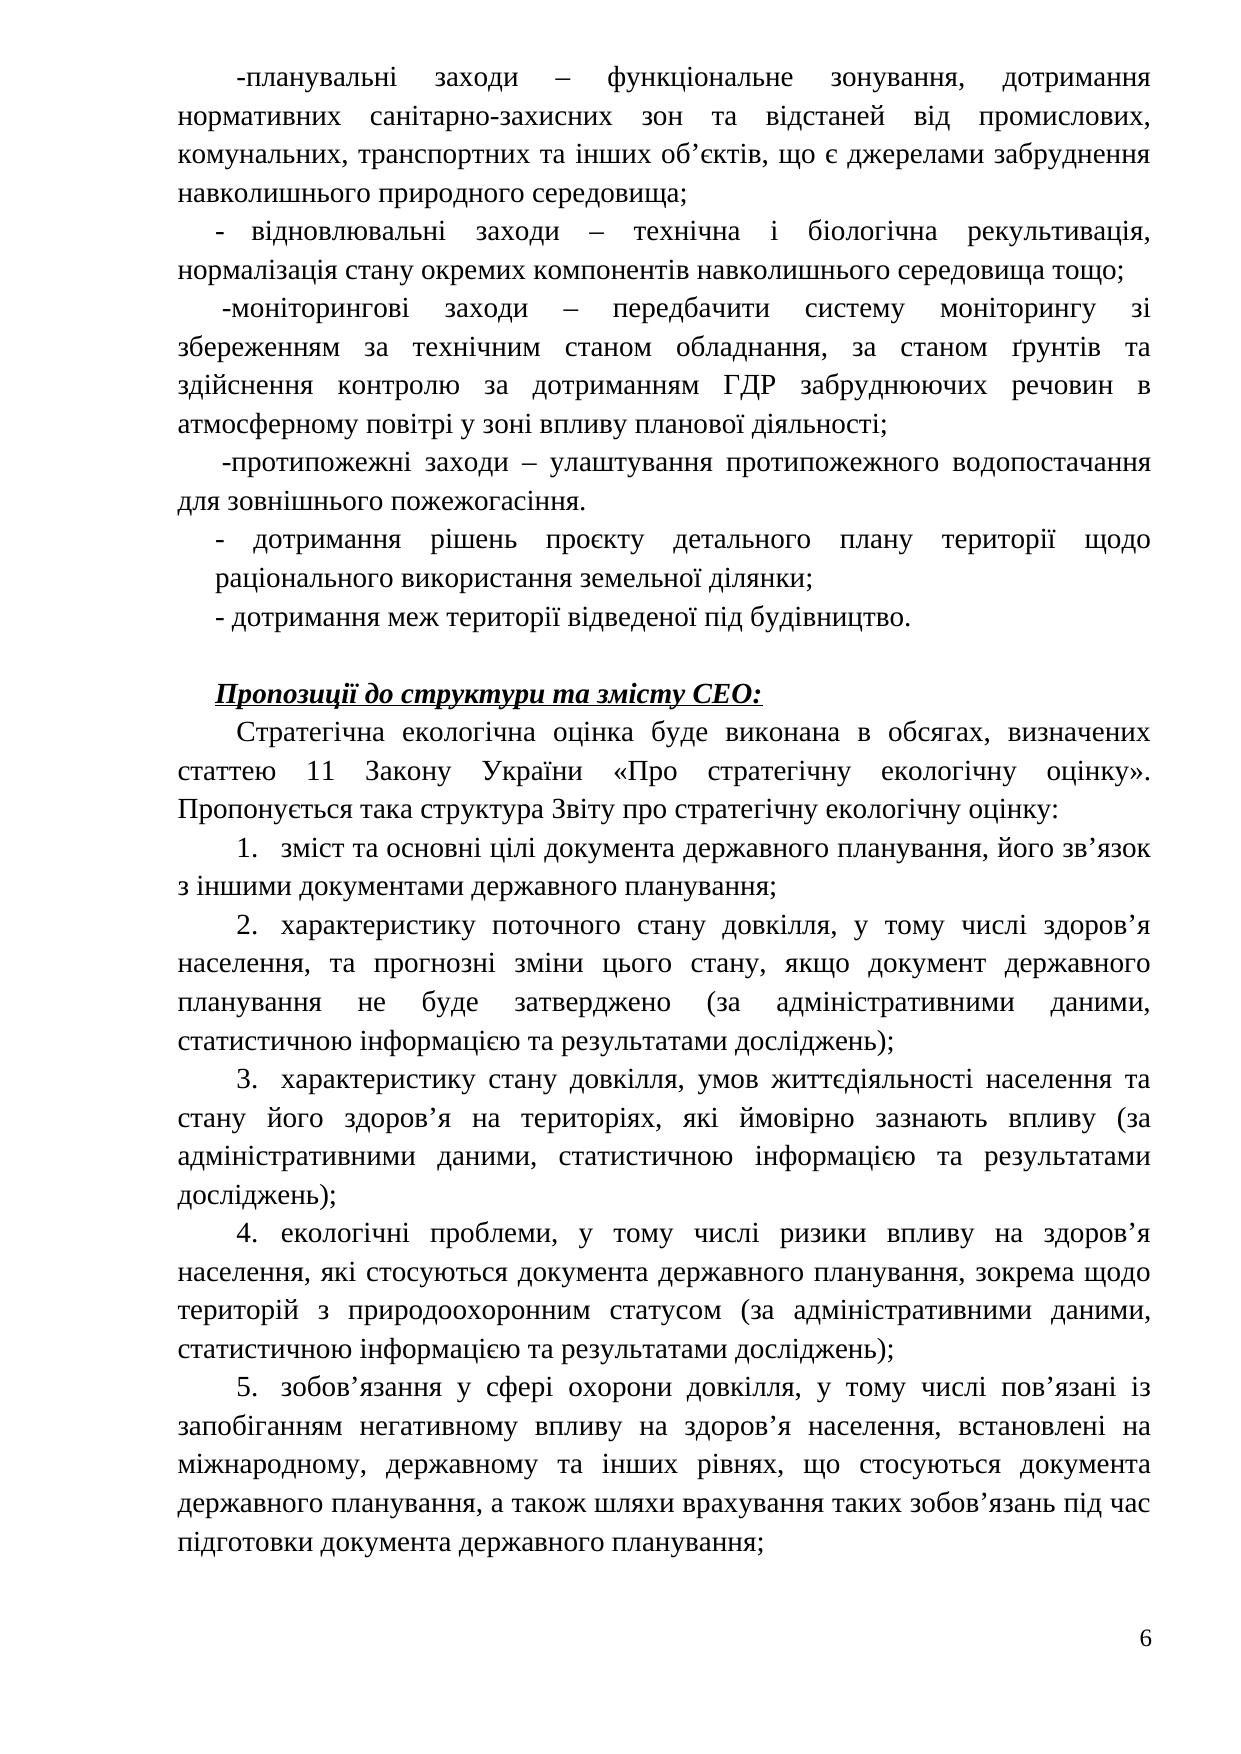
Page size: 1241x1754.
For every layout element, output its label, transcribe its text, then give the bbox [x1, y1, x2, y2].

text - дотримання рішень проєкту детального плану території щодо раціонального використання земельної ділянки; [215, 522, 1152, 594]
list зобов’язання у сфері охорони довкілля, у тому числі пов’язані із запобіганням негативному впливу на здоров’я населення, встановлені на міжнародному, державному та інших рівнях, що стосуються документа державного планування, а також шляхи врахування таких зобов’язань під час підготовки документа державного планування; [177, 1369, 1152, 1557]
list характеристику стану довкілля, умов життєдіяльності населення та стану його здоров’я на територіях, які ймовірно зазнають впливу (за адміністративними даними, статистичною інформацією та результатами досліджень); [177, 1061, 1152, 1210]
text - дотримання меж території відведеної під будівництво. [215, 599, 1152, 632]
list відновлювальні заходи – технічна і біологічна рекультивація, нормалізація стану окремих компонентів навколишнього середовища тощо; [177, 213, 1152, 285]
text -протипожежні заходи – улаштування протипожежного водопостачання для зовнішнього пожежогасіння. [177, 444, 1152, 517]
list характеристику поточного стану довкілля, у тому числі здоров’я населення, та прогнозні зміни цього стану, якщо документ державного планування не буде затверджено (за адміністративними даними, статистичною інформацією та результатами досліджень); [177, 907, 1152, 1056]
list зміст та основні цілі документа державного планування, його зв’язок з іншими документами державного планування; [177, 830, 1152, 902]
text Стратегічна екологічна оцінка буде виконана в обсягах, визначених статтею 11 Закону України «Про стратегічну екологічну оцінку». Пропонується така структура Звіту про стратегічну екологічну оцінку: [177, 714, 1152, 825]
text -моніторингові заходи – передбачити систему моніторингу зі збереженням за технічним станом обладнання, за станом ґрунтів та здійснення контролю за дотриманням ГДР забруднюючих речовин в атмосферному повітрі у зоні впливу планової діяльності; [177, 290, 1152, 439]
text -планувальні заходи – функціональне зонування, дотримання нормативних санітарно-захисних зон та відстаней від промислових, комунальних, транспортних та інших об’єктів, що є джерелами забруднення навколишнього природного середовища; [177, 59, 1152, 208]
text Пропозиції до структури та змісту СЕО: [215, 676, 1152, 709]
list екологічні проблеми, у тому числі ризики впливу на здоров’я населення, які стосуються документа державного планування, зокрема щодо територій з природоохоронним статусом (за адміністративними даними, статистичною інформацією та результатами досліджень); [177, 1215, 1152, 1364]
